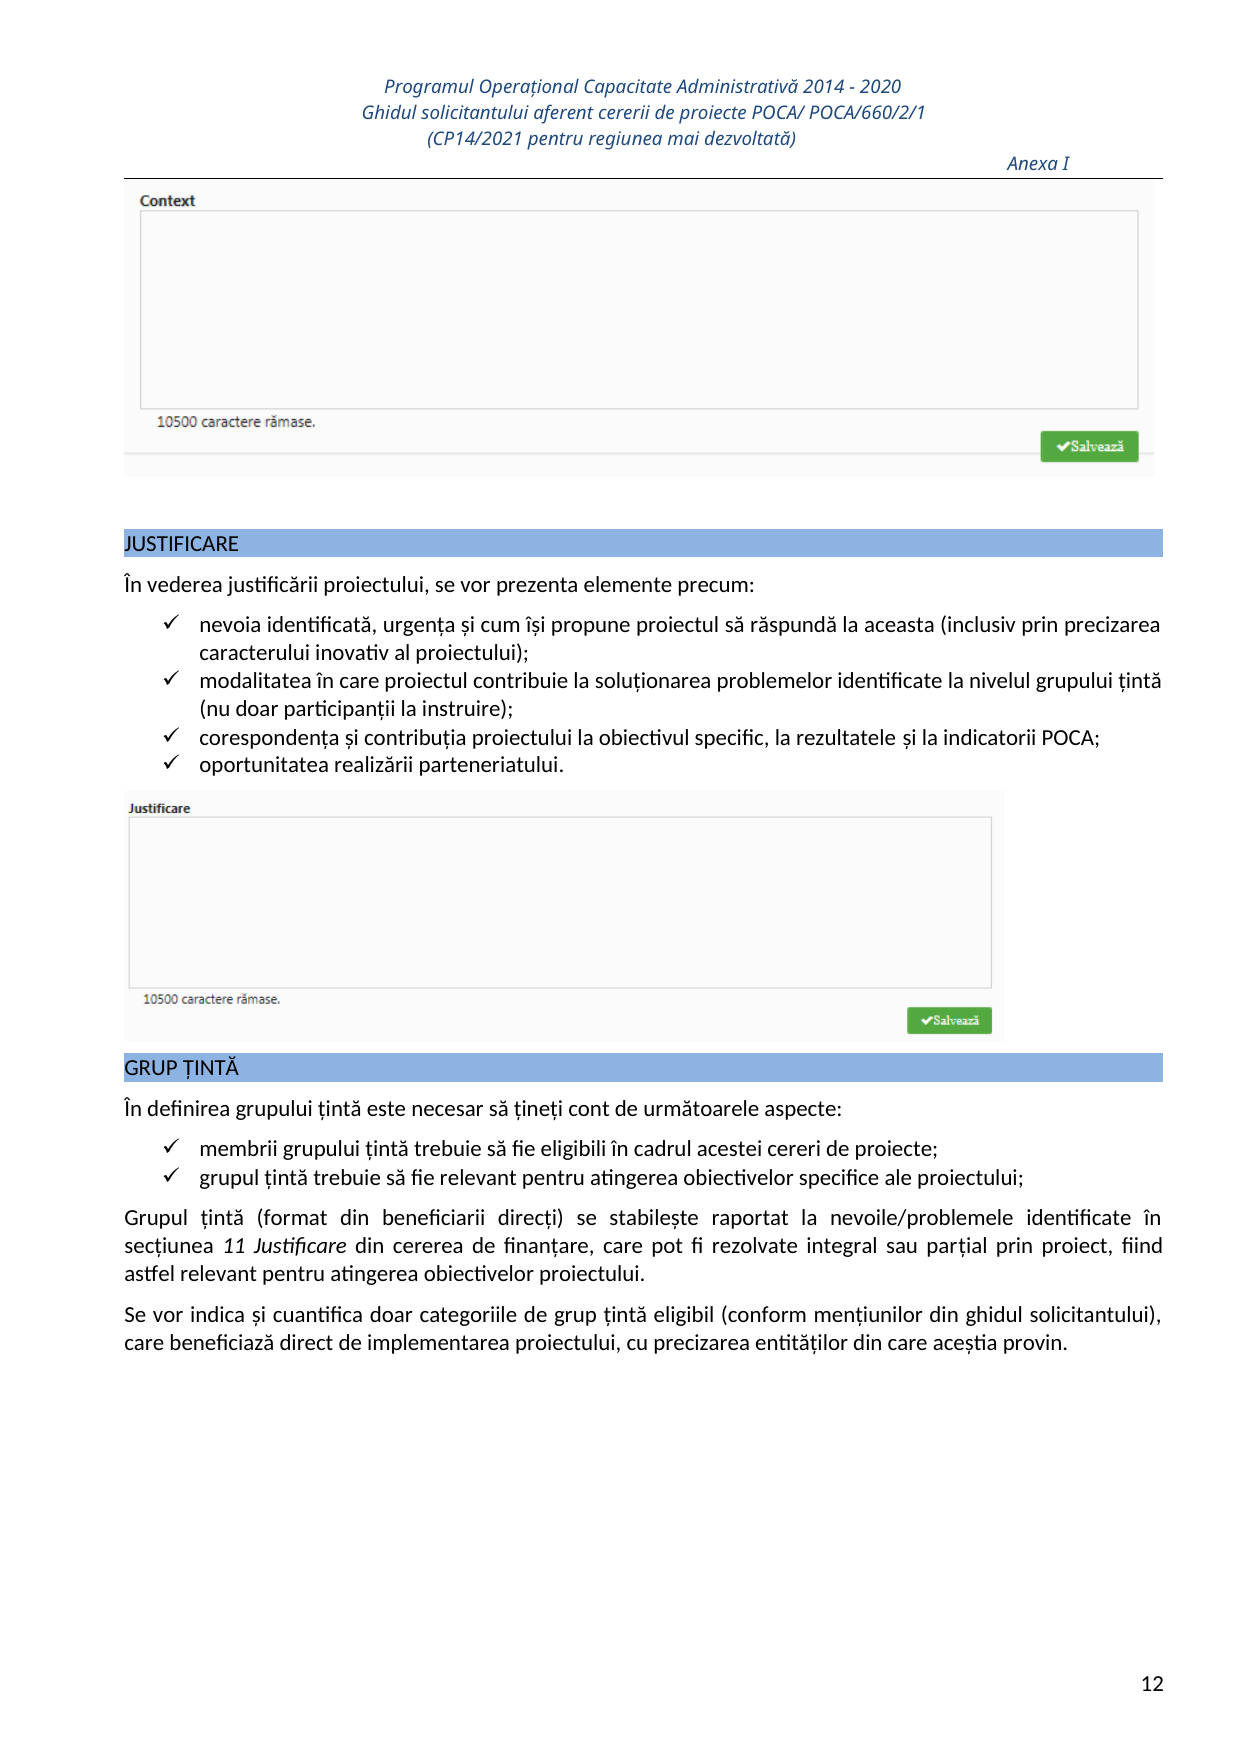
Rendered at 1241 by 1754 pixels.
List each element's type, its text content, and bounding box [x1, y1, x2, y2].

list nevoia identificată, urgența și cum își propune proiectul să răspundă la aceasta (inclusiv prin precizarea caracterului inovativ al proiectului); [162, 611, 1163, 667]
text În vederea justificării proiectului, se vor prezenta elemente precum: [124, 570, 1163, 598]
picture [124, 179, 1155, 477]
text Grupul țintă (format din beneficiarii direcți) se stabilește raportat la nevoile/problemele identificate în secțiunea 11 Justificare din cererea de finanțare, care pot fi rezolvate integral sau parţial prin proiect, fiind astfel relevant pentru atingerea obiectivelor proiectului. [124, 1203, 1163, 1287]
list membrii grupului țintă trebuie să fie eligibili în cadrul acestei cereri de proiecte; [162, 1134, 1163, 1163]
list corespondența și contribuția proiectului la obiectivul specific, la rezultatele și la indicatorii POCA; [162, 723, 1163, 751]
text GRUP ȚINTĂ [124, 1053, 1163, 1082]
text Se vor indica și cuantifica doar categoriile de grup țintă eligibil (conform mențiunilor din ghidul solicitantului), care beneficiază direct de implementarea proiectului, cu precizarea entităților din care aceștia provin. [124, 1300, 1163, 1356]
text JUSTIFICARE [124, 529, 1163, 557]
list oportunitatea realizării parteneriatului. [162, 751, 1163, 779]
picture [124, 791, 1006, 1041]
list modalitatea în care proiectul contribuie la soluționarea problemelor identificate la nivelul grupului țintă (nu doar participanții la instruire); [162, 667, 1163, 723]
text În definirea grupului țintă este necesar să țineți cont de următoarele aspecte: [124, 1094, 1163, 1122]
list grupul țintă trebuie să fie relevant pentru atingerea obiectivelor specifice ale proiectului; [162, 1163, 1163, 1191]
